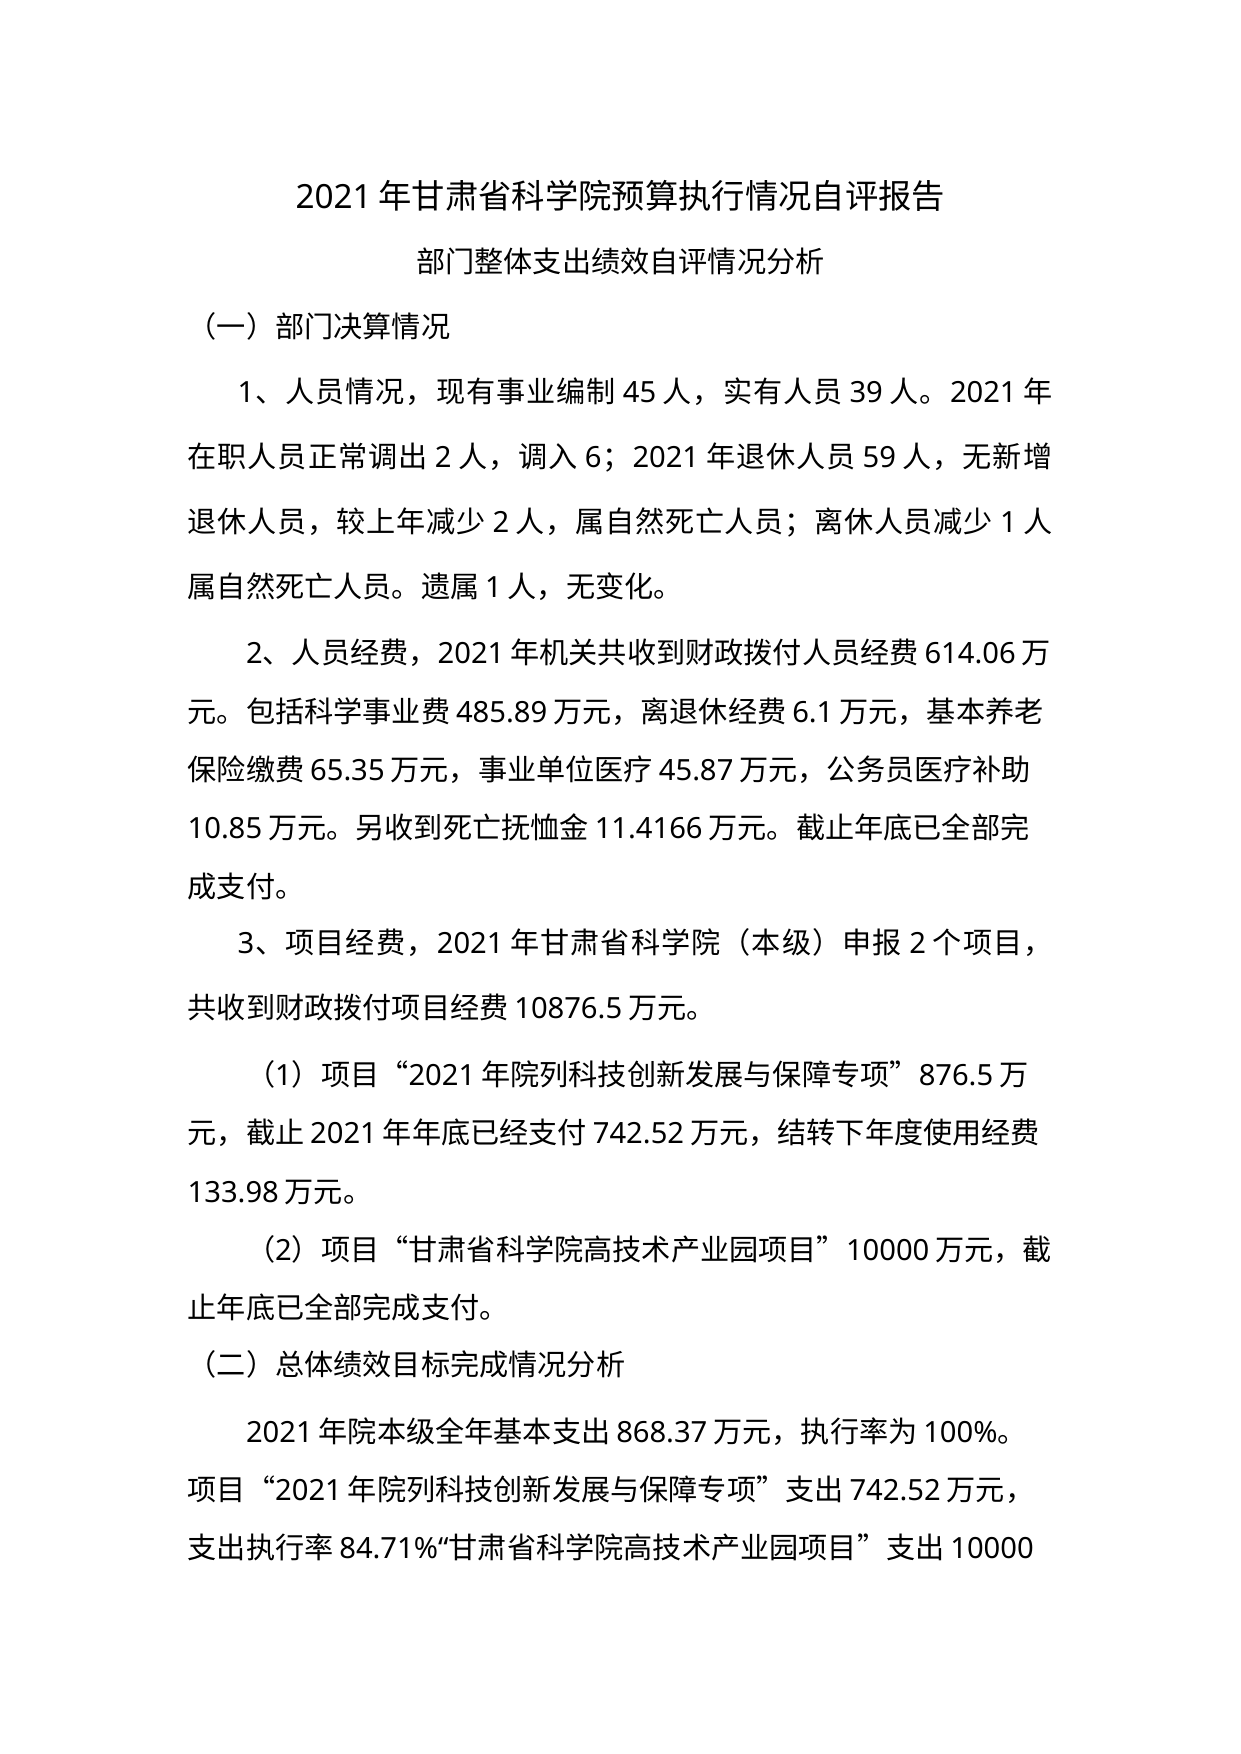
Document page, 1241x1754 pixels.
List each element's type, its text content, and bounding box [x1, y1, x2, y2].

text （2）项目“甘肃省科学院高技术产业园项目”10000万元，截止年底已全部完成支付。 [187, 1214, 1053, 1330]
text 2021年甘肃省科学院预算执行情况自评报告 [187, 162, 1053, 227]
text 部门整体支出绩效自评情况分析 [187, 227, 1053, 292]
text （二）总体绩效目标完成情况分析 [187, 1330, 1053, 1395]
text 1、人员情况，现有事业编制45人，实有人员39人。2021年在职人员正常调出2人，调入6；2021年退休人员59人，无新增退休人员，较上年减少2人，属自然死亡人员；离休人员减少1人，属自然死亡人员。遗属1人，无变化。 [187, 357, 1053, 617]
text 2、人员经费，2021年机关共收到财政拨付人员经费614.06万元。包括科学事业费485.89万元，离退休经费6.1万元，基本养老保险缴费65.35万元，事业单位医疗45.87万元，公务员医疗补助10.85万元。另收到死亡抚恤金11.4166万元。截止年底已全部完成支付。 [187, 617, 1053, 909]
text 3、项目经费，2021年甘肃省科学院（本级）申报2个项目，共收到财政拨付项目经费10876.5万元。 [187, 909, 1053, 1039]
text （1）项目“2021年院列科技创新发展与保障专项”876.5万元，截止2021年年底已经支付742.52万元，结转下年度使用经费133.98万元。 [187, 1039, 1053, 1214]
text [187, 1395, 1053, 1570]
text （一）部门决算情况 [187, 292, 1053, 357]
